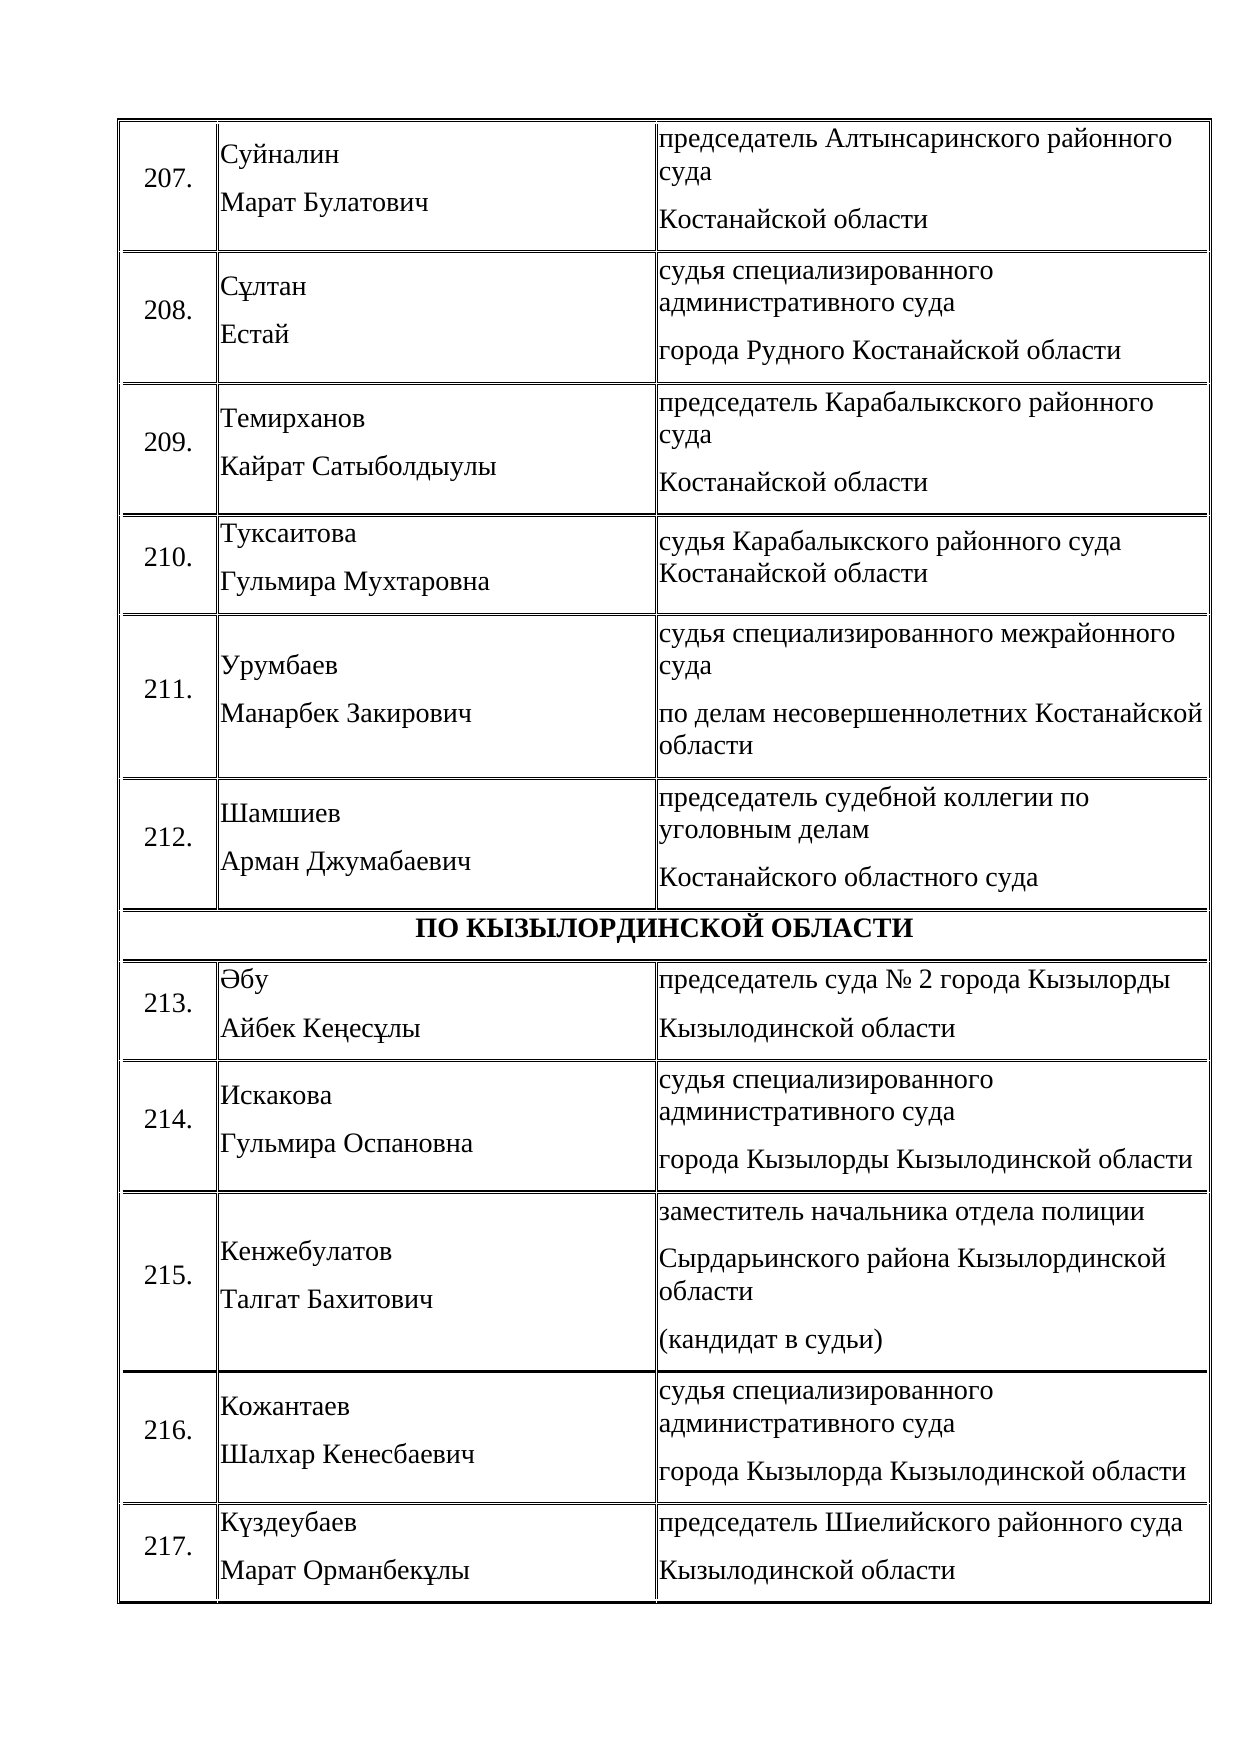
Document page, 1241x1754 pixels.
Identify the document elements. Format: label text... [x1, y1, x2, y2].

table_cell 210. [120, 513, 216, 612]
table_cell Күздеубаев Марат Орманбекұлы [218, 1505, 656, 1601]
table_cell председатель Алтынсаринского районного суда Костанайской области [656, 122, 1209, 250]
table_cell Темирханов Кайрат Сатыболдыулы [219, 385, 655, 513]
table_cell 215. [120, 1190, 216, 1370]
table_cell председатель Шиелийского районного суда Кызылодинской области [656, 1502, 1210, 1601]
table_cell Кожантаев Шалхар Кенесбаевич [219, 1373, 655, 1502]
table_cell Кенжебулатов Талгат Бахитович [219, 1194, 655, 1370]
table_cell Сұлтан Естай [219, 253, 655, 381]
table_cell Шамшиев Арман Джумабаевич [219, 780, 655, 908]
table_cell 209. [120, 381, 216, 513]
table_cell 207. [120, 122, 217, 250]
table_cell Урумбаев Манарбек Закирович [219, 616, 655, 776]
table_cell судья Карабалыкского районного суда Костанайской области [658, 513, 1209, 612]
table_cell Искакова Гульмира Оспановна [219, 1062, 655, 1190]
table_cell 211. [120, 613, 216, 776]
table_cell Туксаитова Гульмира Мухтаровна [219, 517, 655, 612]
table_cell 212. [120, 776, 216, 908]
table_cell председатель Карабалыкского районного суда Костанайской области [658, 381, 1209, 513]
table_cell 217. [119, 1502, 217, 1601]
table_cell 214. [119, 1059, 217, 1190]
table_cell Әбу Айбек Кеңесұлы [219, 963, 655, 1059]
table_cell судья специализированного административного суда города Кызылорда Кызылодинской области [658, 1370, 1209, 1502]
table_cell 216. [120, 1370, 216, 1502]
table_cell ПО КЫЗЫЛОРДИНСКОЙ ОБЛАСТИ [120, 908, 1209, 959]
table_cell 213. [120, 959, 216, 1059]
table_cell 208. [119, 250, 217, 381]
table_cell председатель суда № 2 города Кызылорды Кызылодинской области [658, 959, 1209, 1059]
table_cell Суйналин Марат Булатович [218, 122, 656, 250]
table_cell заместитель начальника отдела полиции Сырдарьинского района Кызылординской области (кандидат в судьи) [658, 1190, 1209, 1370]
table_cell судья специализированного административного суда города Кызылорды Кызылодинской области [656, 1059, 1210, 1190]
table_cell судья специализированного административного суда города Рудного Костанайской области [656, 250, 1210, 381]
table_cell председатель судебной коллегии по уголовным делам Костанайского областного суда [658, 776, 1209, 908]
table_cell судья специализированного межрайонного суда по делам несовершеннолетних Костанайской области [658, 613, 1209, 776]
